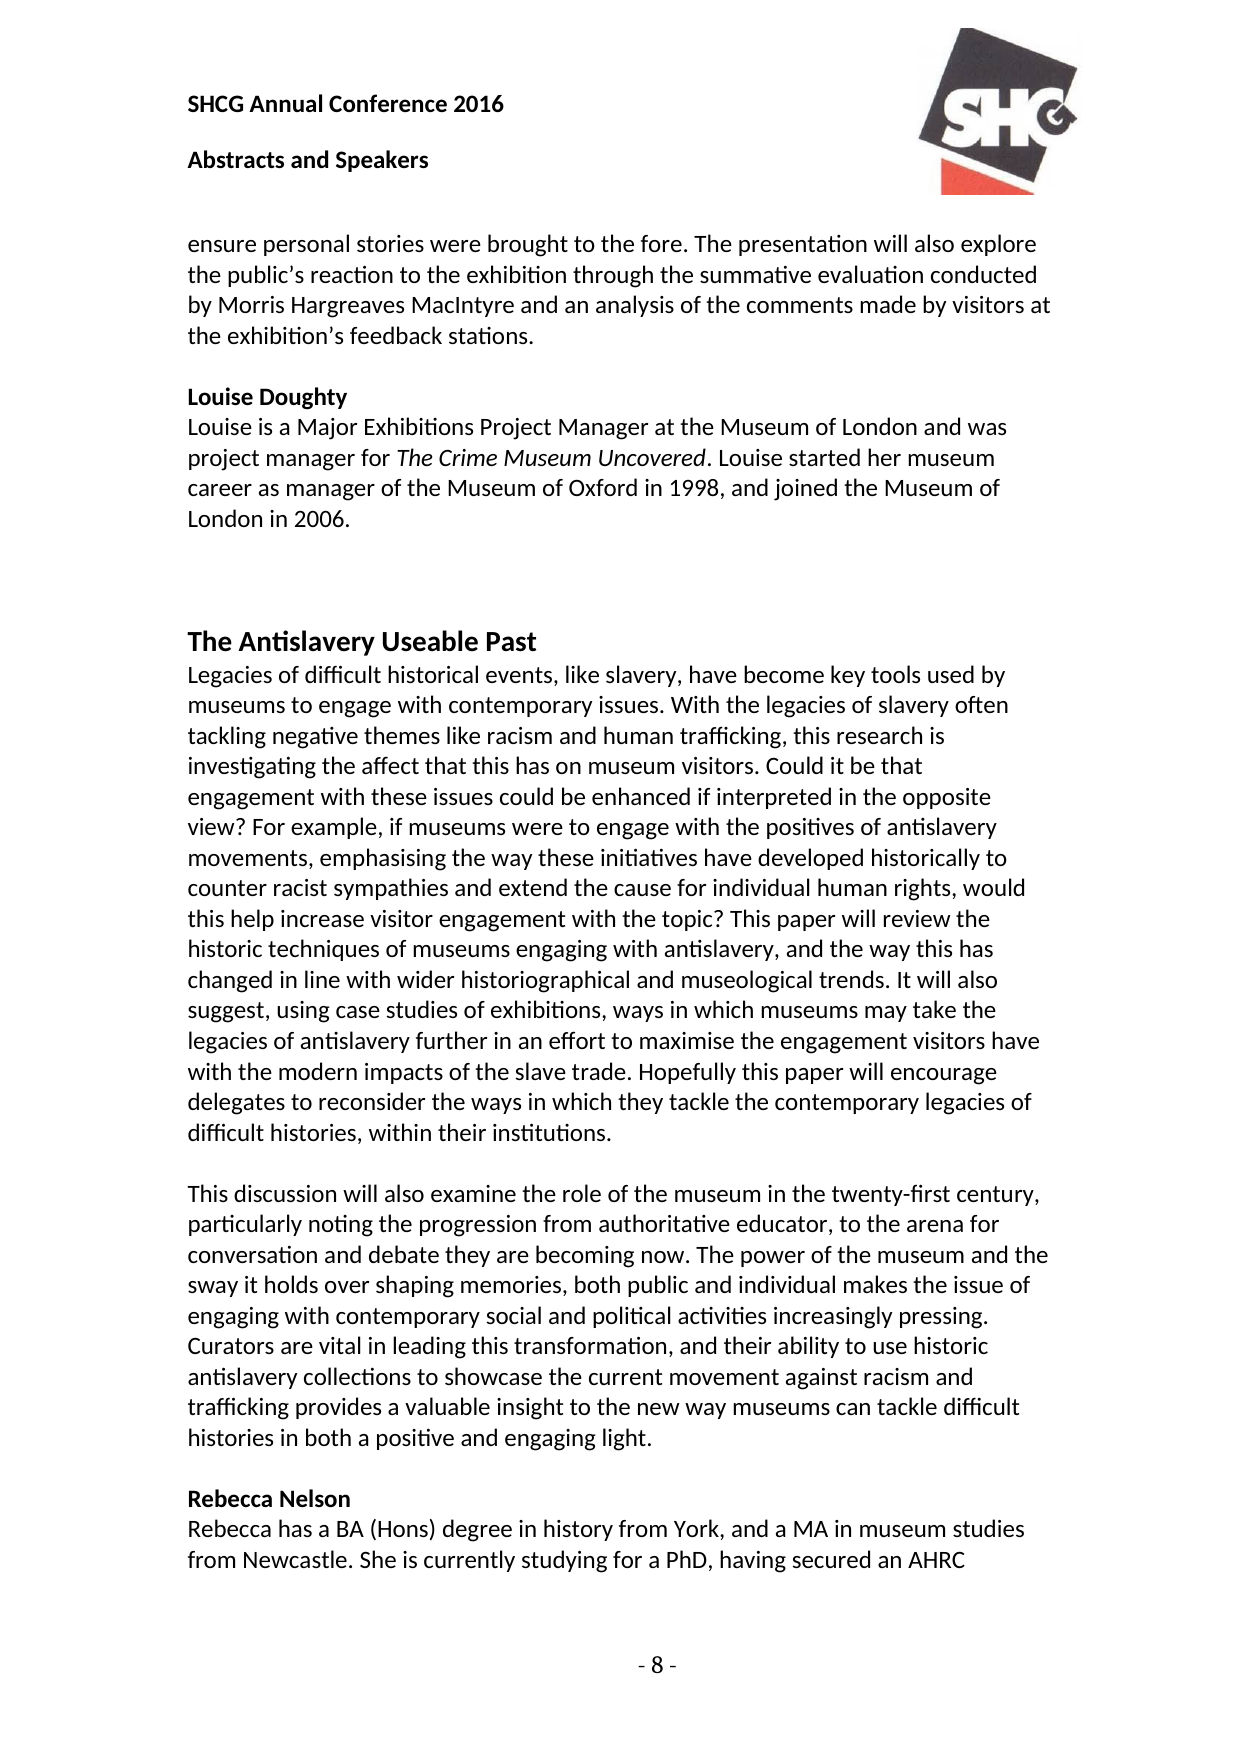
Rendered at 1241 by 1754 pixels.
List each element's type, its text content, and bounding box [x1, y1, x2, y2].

text Louise is a Major Exhibitions Project Manager at the Museum of London and was project manager for The Crime Museum Uncovered. Louise started her museum career as manager of the Museum of Oxford in 1998, and joined the Museum of London in 2006. [187, 411, 1053, 533]
text The Antislavery Useable Past [187, 623, 1053, 659]
text Louise Doughty [187, 381, 1053, 411]
picture [916, 28, 1083, 195]
text This discussion will also examine the role of the museum in the twenty-first century, particularly noting the progression from authoritative educator, to the arena for conversation and debate they are becoming now. The power of the museum and the sway it holds over shaping memories, both public and individual makes the issue of engaging with contemporary social and political activities increasingly pressing. Curators are vital in leading this transformation, and their ability to use historic antislavery collections to showcase the current movement against racism and trafficking provides a valuable insight to the new way museums can tackle difficult histories in both a positive and engaging light. [187, 1178, 1053, 1452]
text Rebecca Nelson [187, 1483, 1053, 1513]
text Legacies of difficult historical events, like slavery, have become key tools used by museums to engage with contemporary issues. With the legacies of slavery often tackling negative themes like racism and human trafficking, this research is investigating the affect that this has on museum visitors. Could it be that engagement with these issues could be enhanced if interpreted in the opposite view? For example, if museums were to engage with the positives of antislavery movements, emphasising the way these initiatives have developed historically to counter racist sympathies and extend the cause for individual human rights, would this help increase visitor engagement with the topic? This paper will review the historic techniques of museums engaging with antislavery, and the way this has changed in line with wider historiographical and museological trends. It will also suggest, using case studies of exhibitions, ways in which museums may take the legacies of antislavery further in an effort to maximise the engagement visitors have with the modern impacts of the slave trade. Hopefully this paper will encourage delegates to reconsider the ways in which they tackle the contemporary legacies of difficult histories, within their institutions. [187, 659, 1053, 1147]
